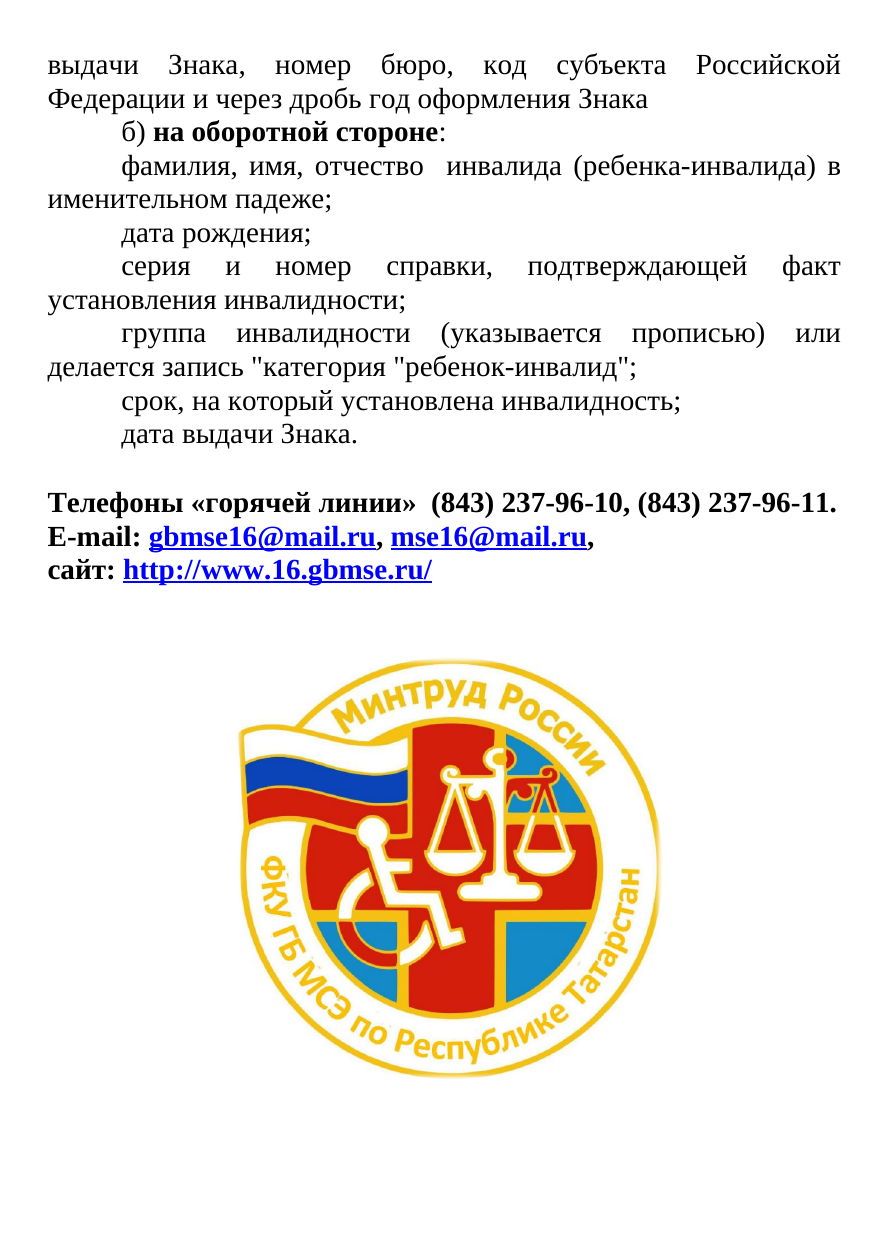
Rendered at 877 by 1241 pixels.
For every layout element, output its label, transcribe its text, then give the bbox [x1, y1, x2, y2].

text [47, 47, 842, 114]
text фамилия, имя, отчество инвалида (ребенка-инвалида) в именительном падеже; [47, 148, 842, 215]
text Телефоны «горячей линии» (843) 237-96-10, (843) 237-96-11. [47, 485, 842, 519]
text Е-mail: gbmse16@mail.ru, mse16@mail.ru, [47, 519, 842, 552]
text срок, на который установлена инвалидность; [47, 383, 842, 416]
text группа инвалидности (указывается прописью) или делается запись "категория "ребенок-инвалид"; [47, 316, 842, 383]
text дата рождения; [47, 215, 842, 248]
text дата выдачи Знака. [47, 416, 842, 450]
text б) на оборотной стороне: [47, 114, 842, 148]
text серия и номер справки, подтверждающей факт установления инвалидности; [47, 248, 842, 316]
picture [242, 664, 655, 1073]
text сайт: http://www.16.gbmse.ru/ [47, 552, 842, 586]
